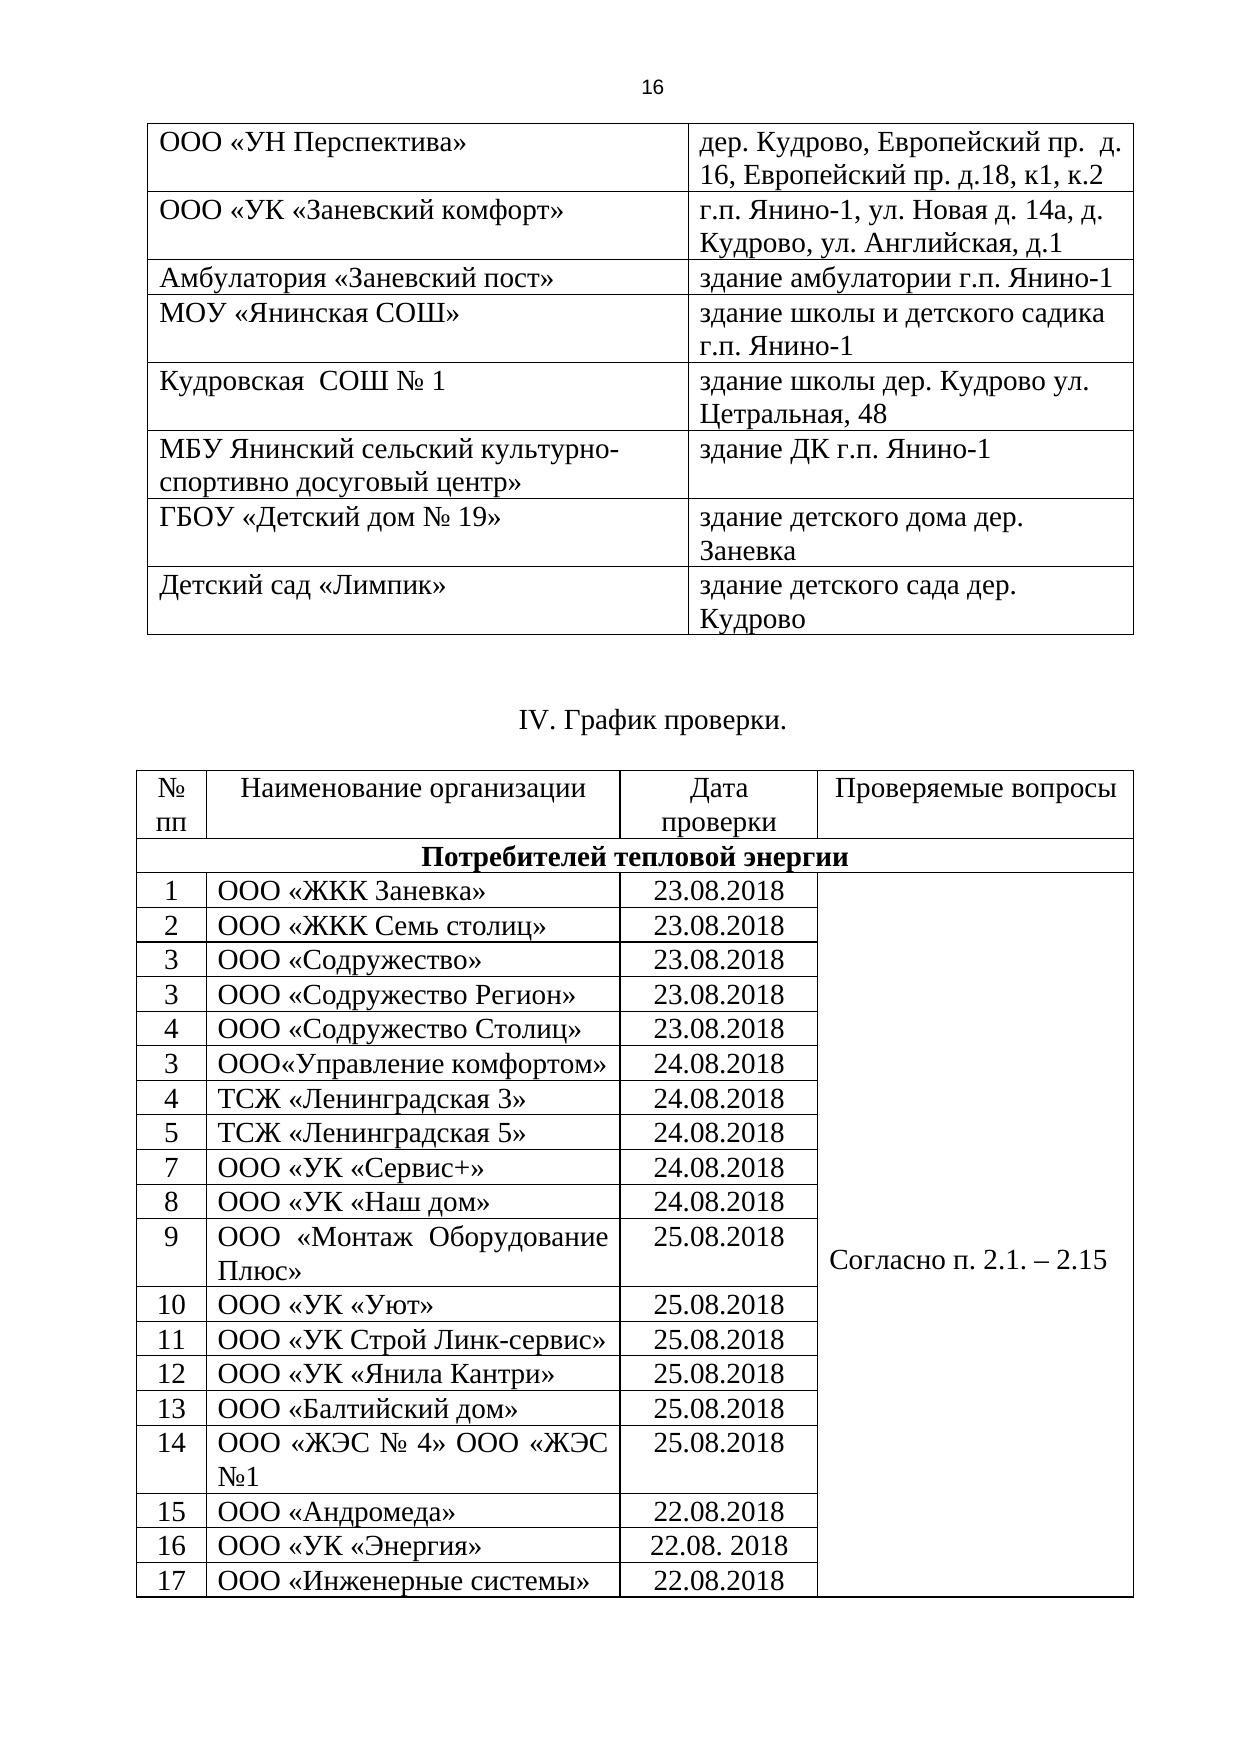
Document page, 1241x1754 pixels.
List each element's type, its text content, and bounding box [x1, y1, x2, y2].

table_cell 24.08.2018 [621, 1150, 817, 1183]
table_cell 9 [137, 1219, 206, 1286]
table_cell 25.08.2018 [621, 1322, 817, 1355]
table_cell Амбулатория «Заневский пост» [148, 260, 688, 294]
table_cell ООО «Содружество» [207, 943, 619, 976]
table_cell ООО «УК «Наш дом» [207, 1185, 619, 1218]
table_cell 10 [137, 1287, 206, 1321]
table_cell ООО «Содружество Столиц» [207, 1012, 619, 1045]
table_cell ООО «ЖКК Заневка» [207, 873, 619, 907]
table_cell здание амбулатории г.п. Янино-1 [689, 260, 1133, 294]
table_cell 24.08.2018 [621, 1046, 817, 1080]
table_cell 22.08. 2018 [621, 1528, 817, 1562]
table_cell 24.08.2018 [621, 1185, 817, 1218]
table_cell 13 [137, 1391, 206, 1424]
table_cell 23.08.2018 [621, 943, 817, 976]
table_cell 1 [137, 873, 206, 907]
text IV. График проверки. [148, 702, 1157, 736]
table_cell 25.08.2018 [621, 1391, 817, 1424]
table_cell Согласно п. 2.1. – 2.15 [818, 873, 1133, 1596]
table_cell 22.08.2018 [621, 1563, 817, 1596]
table_cell ООО «Андромеда» [207, 1494, 619, 1527]
table_cell 23.08.2018 [621, 873, 817, 907]
table_cell 4 [137, 1081, 206, 1114]
table_cell ООО «Инженерные системы» [207, 1563, 619, 1596]
table_cell 11 [137, 1322, 206, 1355]
table_cell ООО «ЖКК Семь столиц» [207, 908, 619, 941]
table_cell МОУ «Янинская СОШ» [148, 295, 688, 362]
table_cell г.п. Янино-1, ул. Новая д. 14а, д. Кудрово, ул. Английская, д.1 [689, 192, 1133, 259]
table_cell ООО «УК «Янила Кантри» [207, 1356, 619, 1390]
table_header Проверяемые вопросы [818, 771, 1133, 838]
table_cell 3 [137, 943, 206, 976]
table_cell ООО «Монтаж Оборудование Плюс» [207, 1219, 619, 1286]
table_header № пп [137, 771, 206, 838]
table_cell 3 [137, 1046, 206, 1080]
table_cell 23.08.2018 [621, 908, 817, 941]
table_cell 3 [137, 977, 206, 1011]
table_cell ТСЖ «Ленинградская 3» [207, 1081, 619, 1114]
table_cell ООО «УК «Сервис+» [207, 1150, 619, 1183]
table_cell ООО «УК «Энергия» [207, 1528, 619, 1562]
table_cell 25.08.2018 [621, 1219, 817, 1286]
table_cell 7 [137, 1150, 206, 1183]
table_cell 22.08.2018 [621, 1494, 817, 1527]
table_cell Детский сад «Лимпик» [148, 567, 688, 634]
table_cell здание школы дер. Кудрово ул. Цетральная, 48 [689, 363, 1133, 430]
table_header Дата проверки [621, 771, 817, 838]
table_cell 25.08.2018 [621, 1287, 817, 1321]
table_cell ТСЖ «Ленинградская 5» [207, 1115, 619, 1149]
table_cell 4 [137, 1012, 206, 1045]
table_cell 14 [137, 1426, 206, 1493]
table_cell 5 [137, 1115, 206, 1149]
table_cell 12 [137, 1356, 206, 1390]
table_cell ООО «УК «Уют» [207, 1287, 619, 1321]
table_cell 24.08.2018 [621, 1115, 817, 1149]
table_cell ООО«Управление комфортом» [207, 1046, 619, 1080]
table_cell 2 [137, 908, 206, 941]
table_cell ГБОУ «Детский дом № 19» [148, 499, 688, 566]
table_cell 24.08.2018 [621, 1081, 817, 1114]
table_cell ООО «Содружество Регион» [207, 977, 619, 1011]
table_cell 23.08.2018 [621, 1012, 817, 1045]
table_cell ООО «УН Перспектива» [148, 124, 688, 191]
table_cell ООО «Балтийский дом» [207, 1391, 619, 1424]
table_cell Потребителей тепловой энергии [137, 839, 1133, 872]
table_cell здание детского сада дер. Кудрово [689, 567, 1133, 634]
table_cell МБУ Янинский сельский культурно-спортивно досуговый центр» [148, 431, 688, 498]
table_cell 16 [137, 1528, 206, 1562]
table_cell 8 [137, 1185, 206, 1218]
table_cell Кудровская СОШ № 1 [148, 363, 688, 430]
table_cell 15 [137, 1494, 206, 1527]
table_cell ООО «ЖЭС № 4» ООО «ЖЭС №1 [207, 1426, 619, 1493]
table_cell дер. Кудрово, Европейский пр. д. 16, Европейский пр. д.18, к1, к.2 [689, 124, 1133, 191]
table_cell здание детского дома дер. Заневка [689, 499, 1133, 566]
table_header Наименование организации [207, 771, 619, 838]
table_cell ООО «УК Строй Линк-сервис» [207, 1322, 619, 1355]
table_cell 25.08.2018 [621, 1356, 817, 1390]
table_cell 25.08.2018 [621, 1426, 817, 1493]
table_cell ООО «УК «Заневский комфорт» [148, 192, 688, 259]
table_cell здание школы и детского садика г.п. Янино-1 [689, 295, 1133, 362]
table_cell здание ДК г.п. Янино-1 [689, 431, 1133, 498]
table_cell 17 [137, 1563, 206, 1596]
table_cell 23.08.2018 [621, 977, 817, 1011]
